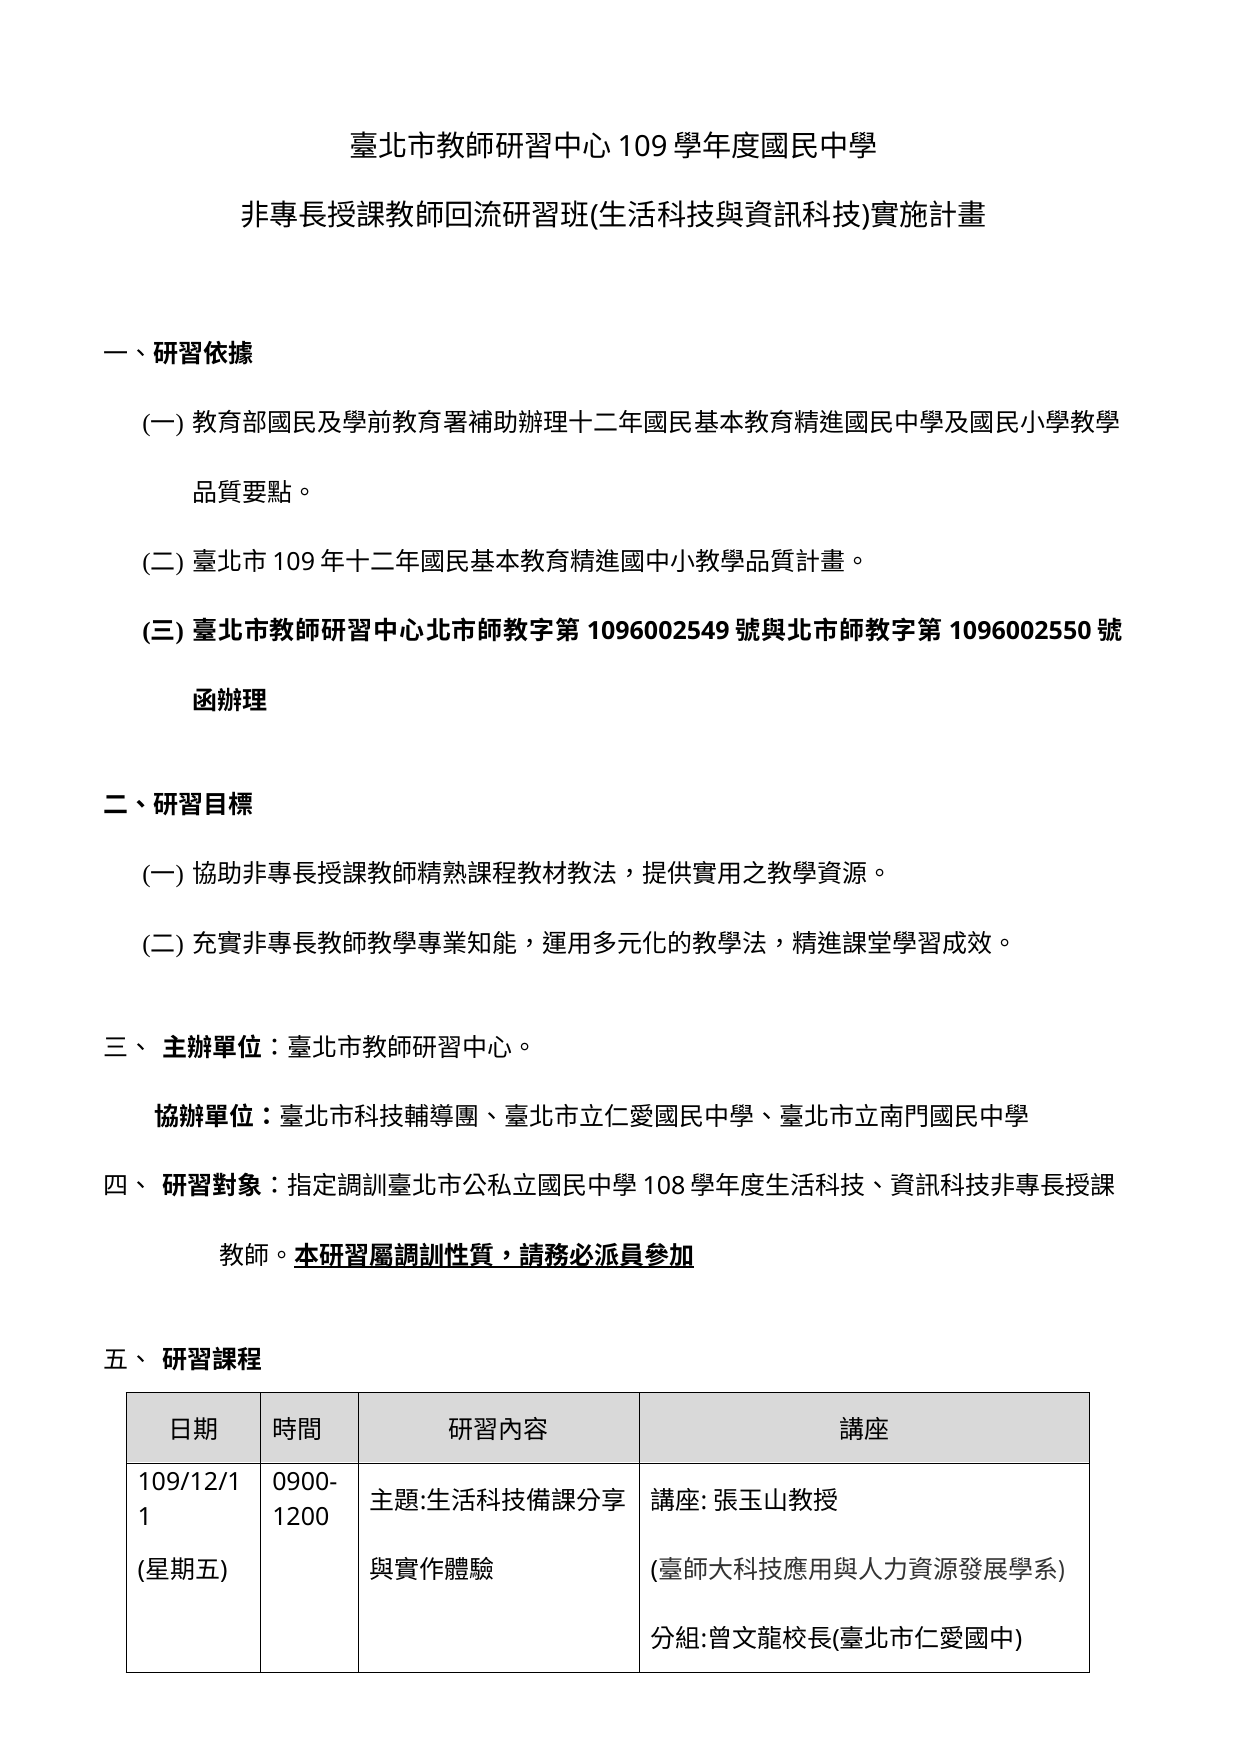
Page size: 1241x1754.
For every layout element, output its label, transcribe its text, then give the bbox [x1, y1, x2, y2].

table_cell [359, 1464, 639, 1672]
text 臺北市教師研習中心109學年度國民中學 [103, 109, 1123, 178]
table_header 講座 [640, 1393, 1089, 1462]
list 研習目標 [103, 768, 1122, 837]
list 協助非專長授課教師精熟課程教材教法，提供實用之教學資源。 [142, 837, 1122, 906]
table_cell 0900-1200 [261, 1464, 358, 1672]
list 研習對象：指定調訓臺北市公私立國民中學108學年度生活科技、資訊科技非專長授課 [103, 1149, 1122, 1219]
text 協辦單位：臺北市科技輔導團、臺北市立仁愛國民中學、臺北市立南門國民中學 [148, 1080, 1122, 1149]
table_header 研習內容 [359, 1393, 639, 1462]
table_header 時間 [261, 1393, 358, 1462]
text 非專長授課教師回流研習班(生活科技與資訊科技)實施計畫 [103, 178, 1123, 247]
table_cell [640, 1464, 1089, 1672]
list 臺北市教師研習中心北市師教字第1096002549號與北市師教字第1096002550號函辦理 [142, 594, 1122, 733]
list 教育部國民及學前教育署補助辦理十二年國民基本教育精進國民中學及國民小學教學品質要點。 [142, 386, 1122, 525]
list 充實非專長教師教學專業知能，運用多元化的教學法，精進課堂學習成效。 [142, 906, 1122, 976]
table_cell 109/12/11 (星期五) [127, 1464, 260, 1672]
table_header 日期 [127, 1393, 260, 1462]
text 教師。本研習屬調訓性質，請務必派員參加 [148, 1219, 1122, 1288]
list 研習依據 [103, 317, 1122, 386]
list 臺北市109年十二年國民基本教育精進國中小教學品質計畫。 [142, 525, 1122, 594]
list 研習課程 [103, 1323, 1122, 1392]
list 主辦單位：臺北市教師研習中心。 [103, 1011, 1122, 1080]
